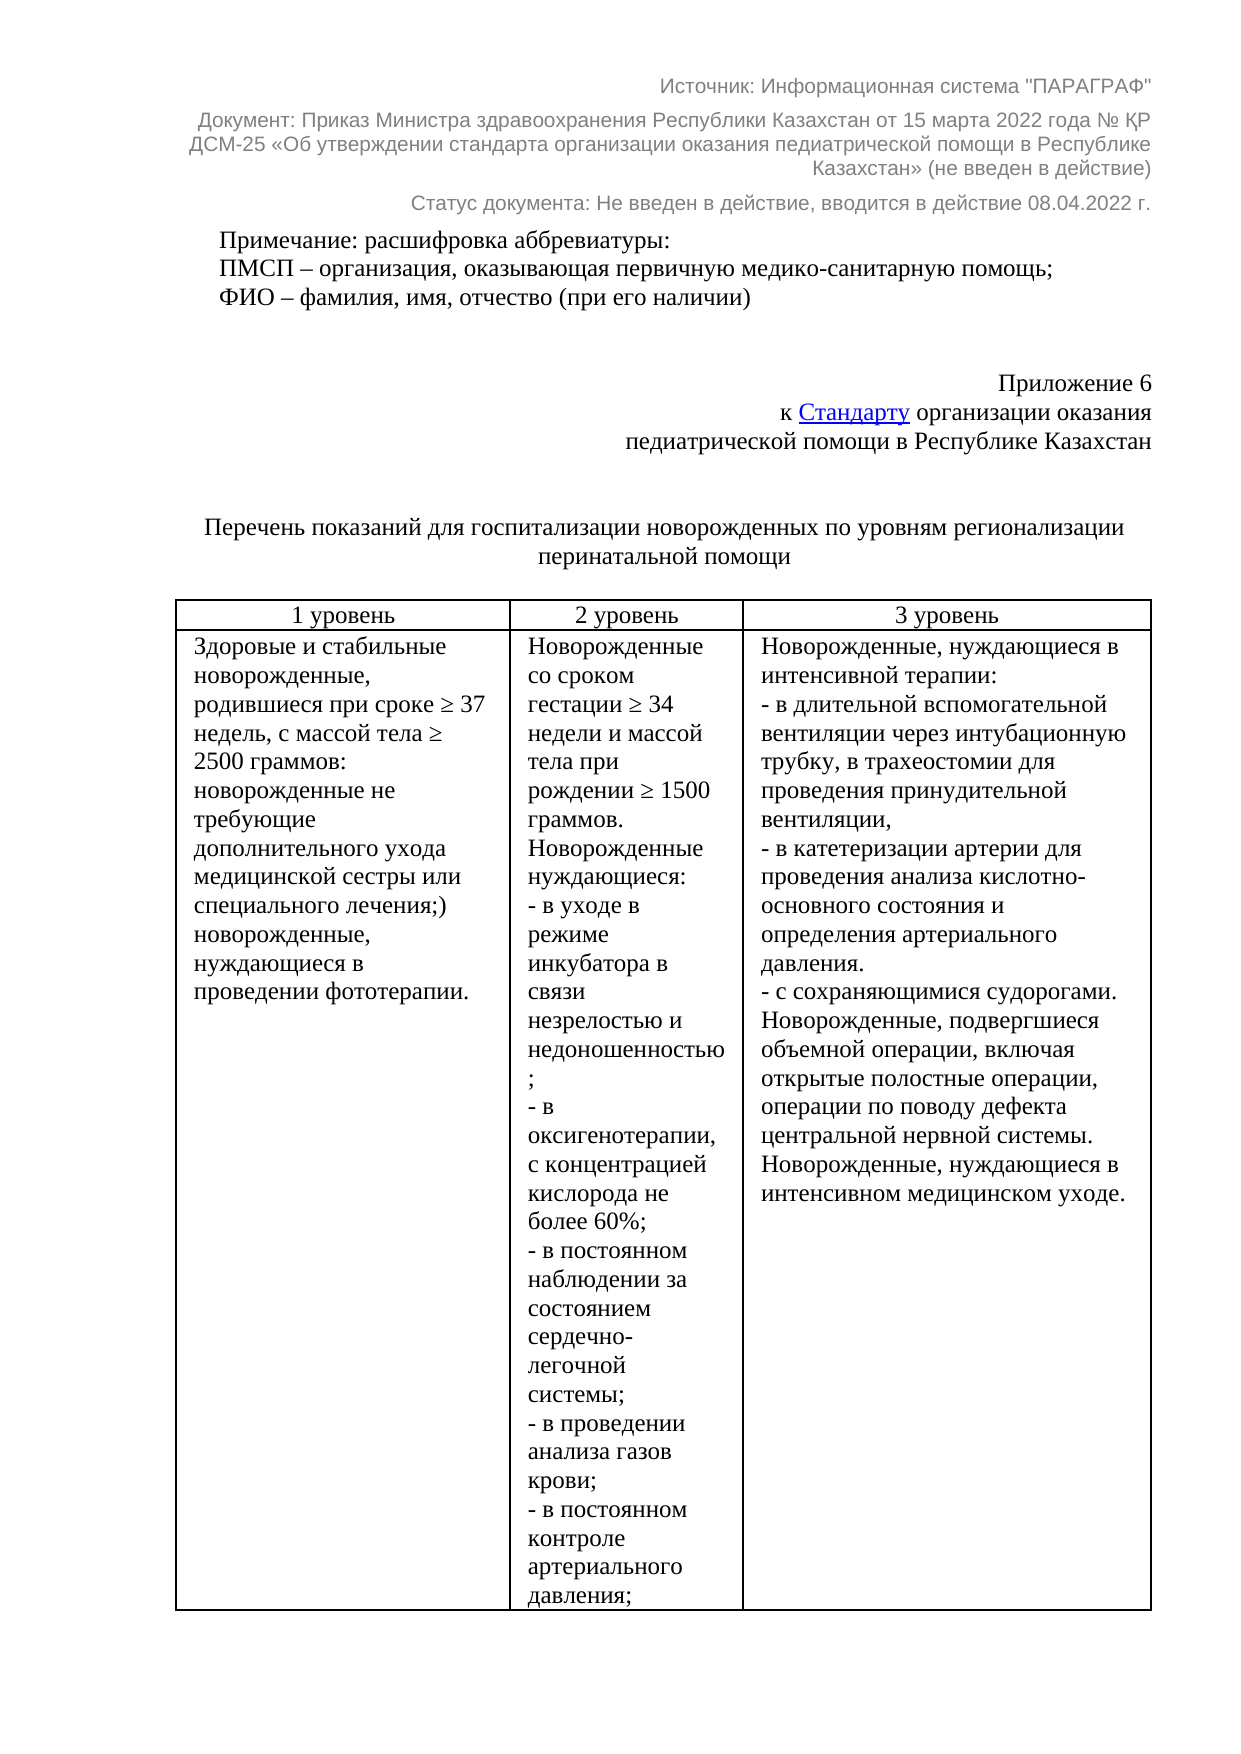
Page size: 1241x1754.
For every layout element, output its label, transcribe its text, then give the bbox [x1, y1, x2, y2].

text ФИО – фамилия, имя, отчество (при его наличии) [177, 282, 1152, 311]
table_header 2 уровень [511, 601, 742, 629]
text к Стандарту организации оказания [177, 397, 1152, 426]
table_header 1 уровень [177, 601, 509, 629]
table_header 3 уровень [744, 601, 1150, 629]
text Приложение 6 [177, 368, 1152, 397]
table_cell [177, 631, 509, 1609]
text ПМСП – организация, оказывающая первичную медико-санитарную помощь; [177, 253, 1152, 282]
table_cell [511, 631, 742, 1609]
text Перечень показаний для госпитализации новорожденных по уровням регионализации перинатальной помощи [177, 512, 1152, 570]
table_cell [744, 631, 1150, 1609]
text педиатрической помощи в Республике Казахстан [177, 426, 1152, 455]
text Примечание: расшифровка аббревиатуры: [177, 225, 1152, 253]
